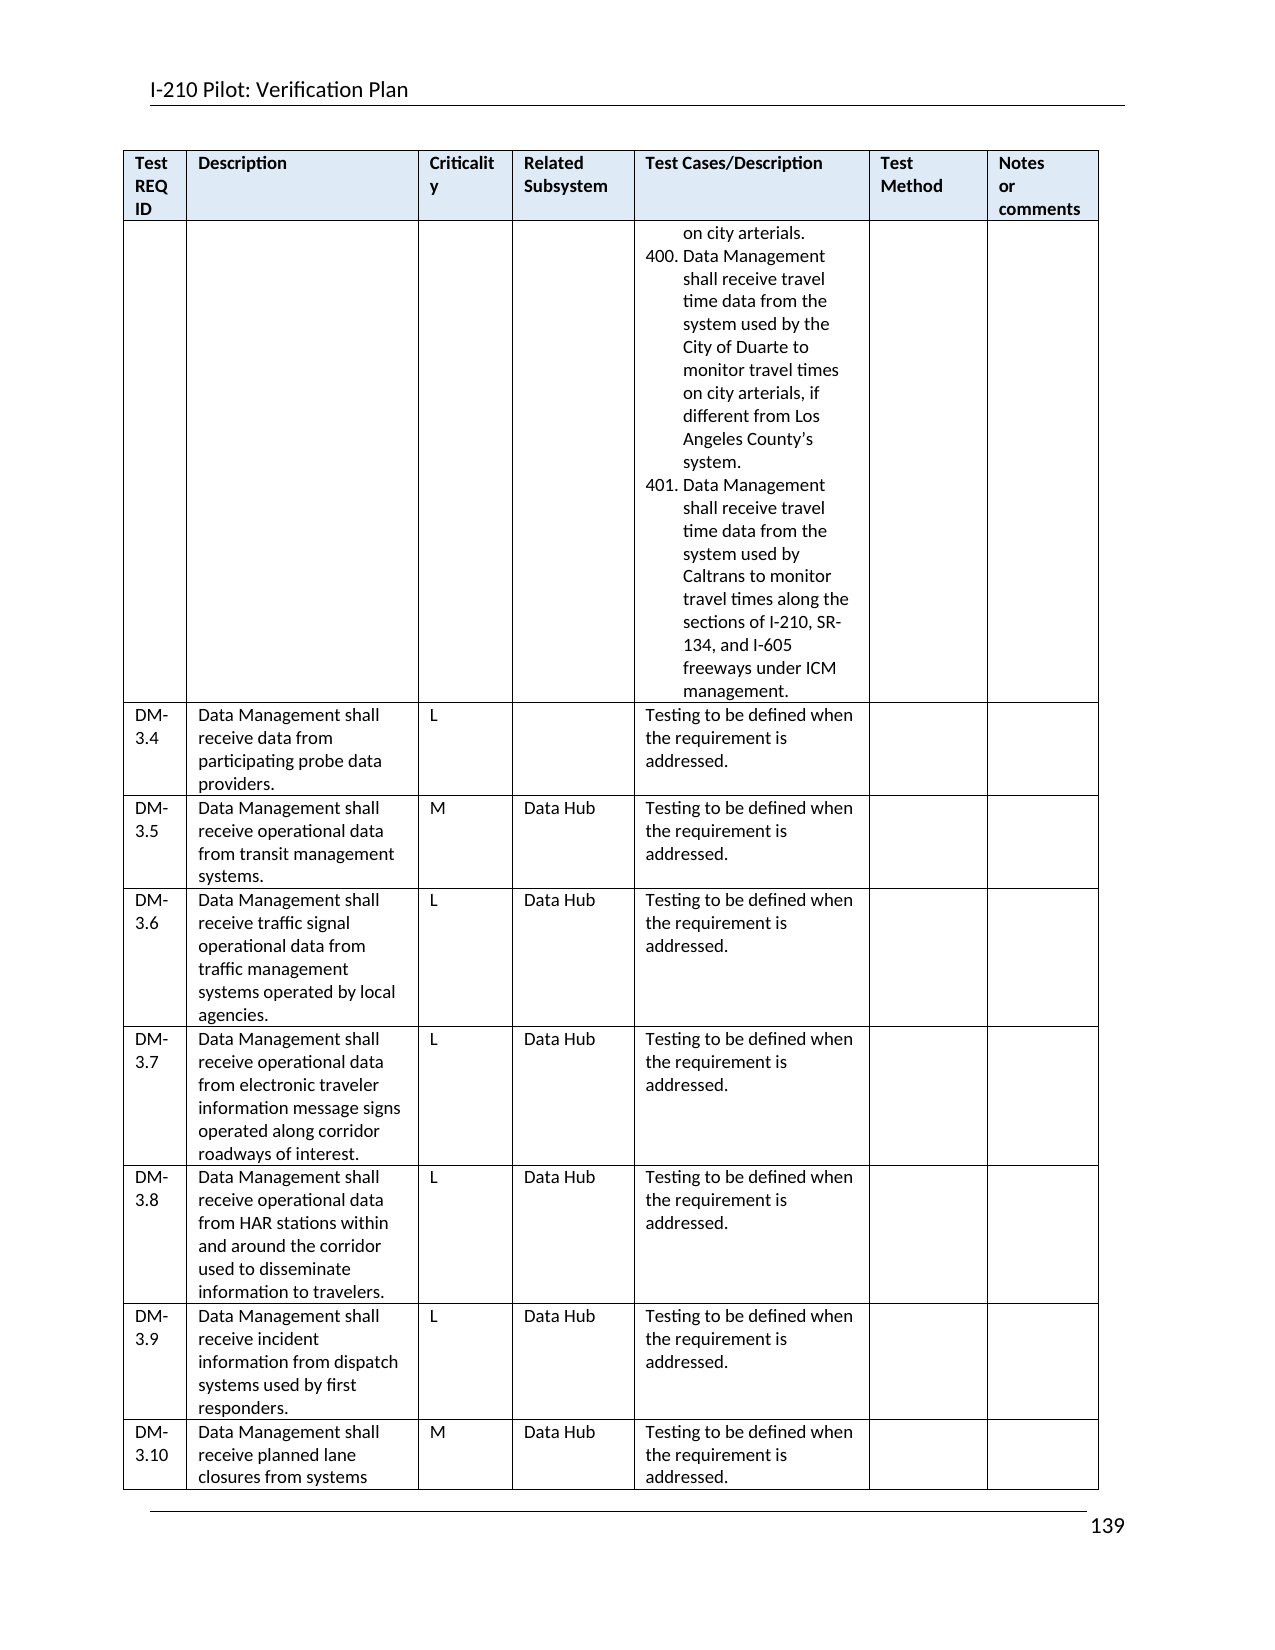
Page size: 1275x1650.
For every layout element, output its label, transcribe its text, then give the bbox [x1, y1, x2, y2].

table_header Related Subsystem [513, 151, 634, 220]
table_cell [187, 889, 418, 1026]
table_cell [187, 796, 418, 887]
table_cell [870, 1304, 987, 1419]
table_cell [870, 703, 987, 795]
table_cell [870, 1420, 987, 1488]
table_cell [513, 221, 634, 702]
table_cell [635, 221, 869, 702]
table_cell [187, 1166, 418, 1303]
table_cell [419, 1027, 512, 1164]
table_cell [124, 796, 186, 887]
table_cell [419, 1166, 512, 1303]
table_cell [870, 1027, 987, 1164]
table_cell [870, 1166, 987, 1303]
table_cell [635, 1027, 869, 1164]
table_header Criticality [419, 151, 512, 220]
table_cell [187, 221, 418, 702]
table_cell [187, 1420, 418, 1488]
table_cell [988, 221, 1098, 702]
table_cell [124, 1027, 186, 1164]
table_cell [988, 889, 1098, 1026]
table_header Test Cases/Description [635, 151, 869, 220]
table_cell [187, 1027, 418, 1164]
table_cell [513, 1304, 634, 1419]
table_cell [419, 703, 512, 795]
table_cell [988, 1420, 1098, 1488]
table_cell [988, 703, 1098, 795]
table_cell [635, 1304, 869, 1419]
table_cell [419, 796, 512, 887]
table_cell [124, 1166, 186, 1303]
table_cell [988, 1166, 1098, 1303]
table_header Description [187, 151, 418, 220]
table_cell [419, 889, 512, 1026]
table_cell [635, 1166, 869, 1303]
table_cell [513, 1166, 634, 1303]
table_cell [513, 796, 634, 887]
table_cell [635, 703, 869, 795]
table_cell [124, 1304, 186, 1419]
table_header Test Method [870, 151, 987, 220]
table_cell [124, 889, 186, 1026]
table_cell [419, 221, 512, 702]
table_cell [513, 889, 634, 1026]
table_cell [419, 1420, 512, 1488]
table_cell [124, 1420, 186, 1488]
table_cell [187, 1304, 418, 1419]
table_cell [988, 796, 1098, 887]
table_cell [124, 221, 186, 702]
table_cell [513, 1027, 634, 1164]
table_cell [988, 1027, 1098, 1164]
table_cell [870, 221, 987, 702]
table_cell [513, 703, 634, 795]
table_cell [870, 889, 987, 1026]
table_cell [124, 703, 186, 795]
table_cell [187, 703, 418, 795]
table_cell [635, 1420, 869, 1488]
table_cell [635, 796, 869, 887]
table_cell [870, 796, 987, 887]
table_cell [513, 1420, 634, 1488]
table_header Test REQ ID [124, 151, 186, 220]
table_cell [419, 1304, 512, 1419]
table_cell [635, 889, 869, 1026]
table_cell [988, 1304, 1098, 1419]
table_header Notes or comments [988, 151, 1098, 220]
